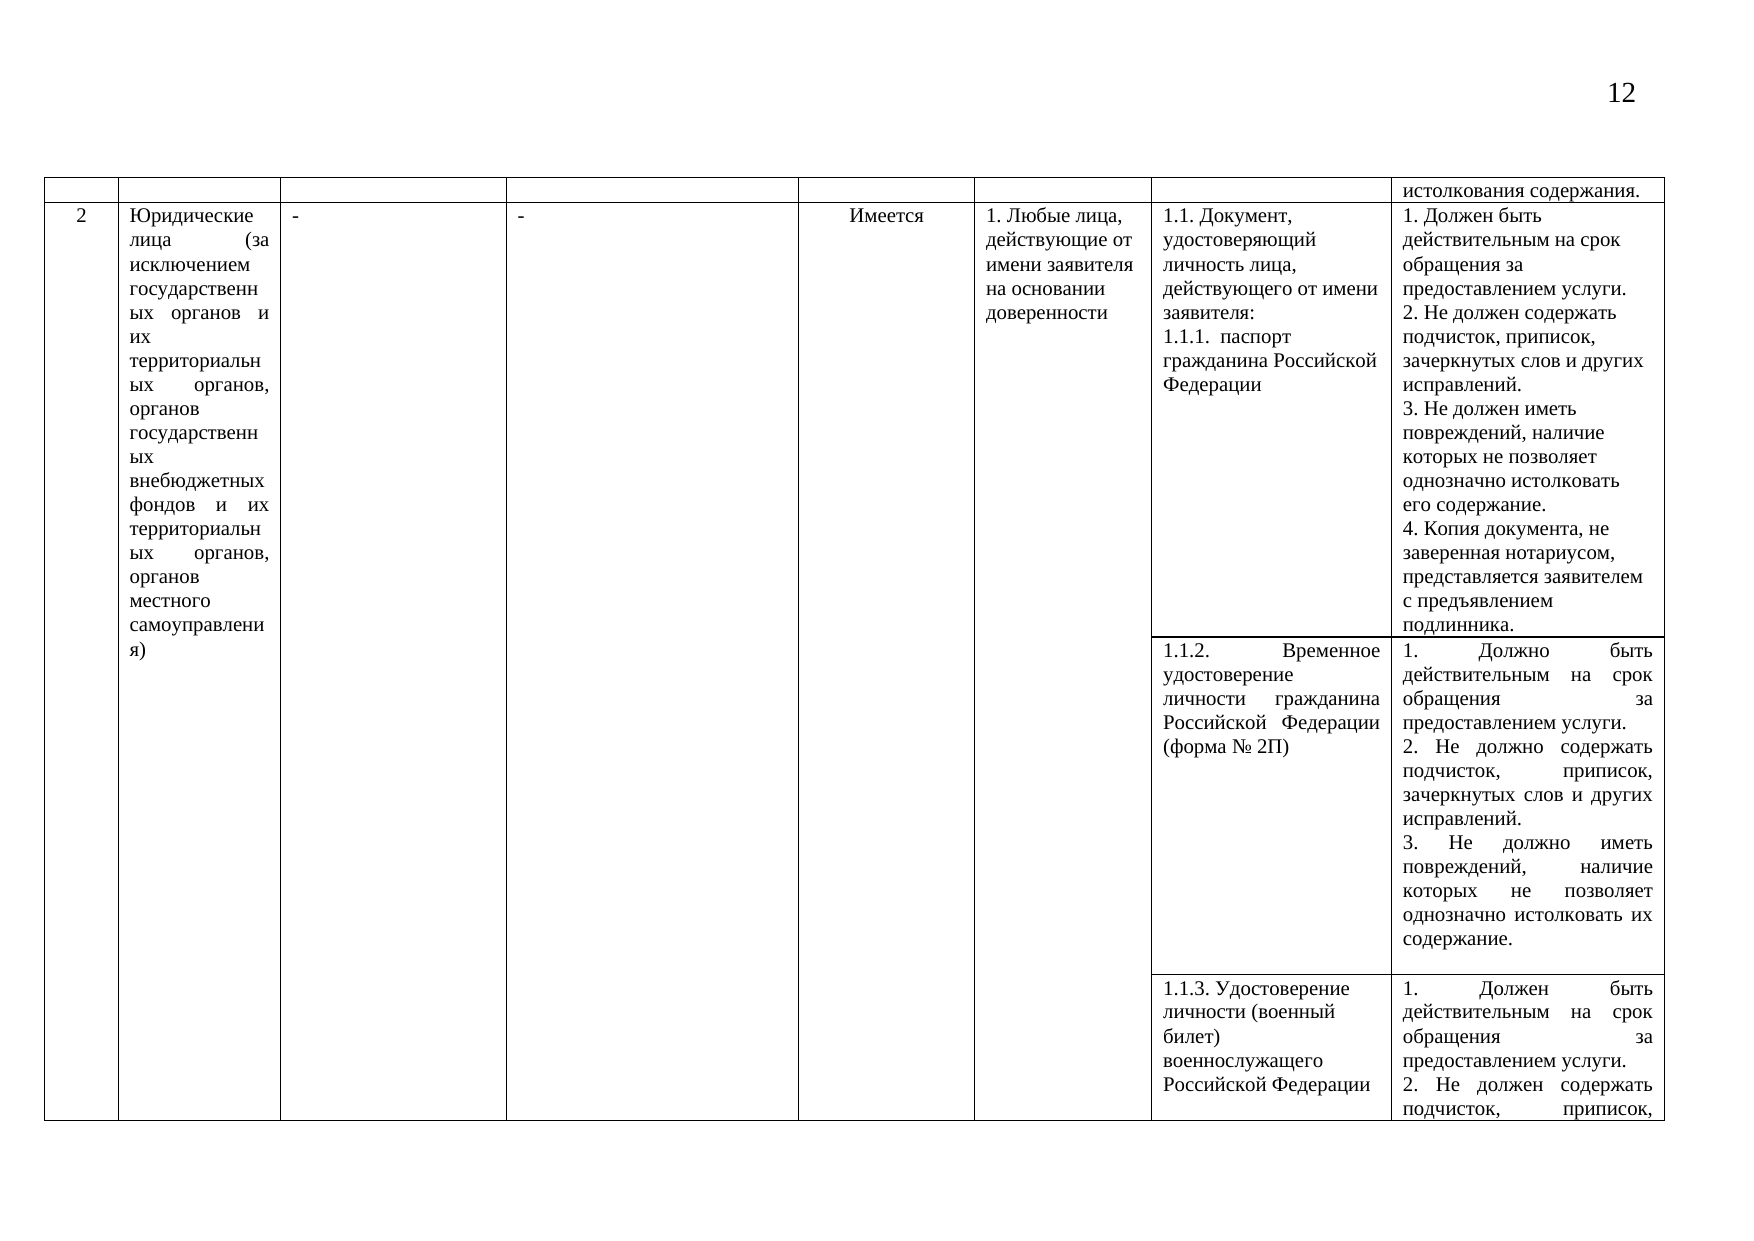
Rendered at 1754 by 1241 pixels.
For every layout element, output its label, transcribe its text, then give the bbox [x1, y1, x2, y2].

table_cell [1392, 178, 1664, 202]
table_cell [1152, 975, 1391, 1120]
table_cell 1. Должно быть действительным на срок обращения за предоставлением услуги. 2. Не должно содержать подчисток, приписок, зачеркнутых слов и других исправлений. 3. Не должно иметь повреждений, наличие которых не позволяет однозначно истолковать их содержание. [1392, 638, 1664, 974]
table_cell 2 [45, 203, 118, 1120]
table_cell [1152, 178, 1391, 202]
table_cell Юридические лица (за исключением государственных органов и их территориальных органов, органов государственных внебюджетных фондов и их территориальных органов, органов местного самоуправления) [119, 203, 280, 1120]
table_cell 1. Должен быть действительным на срок обращения за предоставлением услуги. 2. Не должен содержать подчисток, приписок, зачеркнутых слов и других исправлений. 3. Не должен иметь повреждений, наличие которых не позволяет однозначно истолковать его содержание. 4. Копия документа, не заверенная нотариусом, представляется заявителем с предъявлением подлинника. [1392, 203, 1664, 636]
table_cell 1.1.2. Временное удостоверение личности гражданина Российской Федерации (форма № 2П) [1152, 638, 1391, 974]
table_cell - [507, 203, 798, 1120]
table_cell Имеется [799, 203, 974, 1120]
table_cell - [281, 203, 506, 1120]
table_cell 1.1. Документ, удостоверяющий личность лица, действующего от имени заявителя: 1.1.1. паспорт гражданина Российской Федерации [1152, 203, 1391, 636]
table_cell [1392, 975, 1664, 1120]
table_cell 1. Любые лица, действующие от имени заявителя на основании доверенности [975, 203, 1151, 1120]
